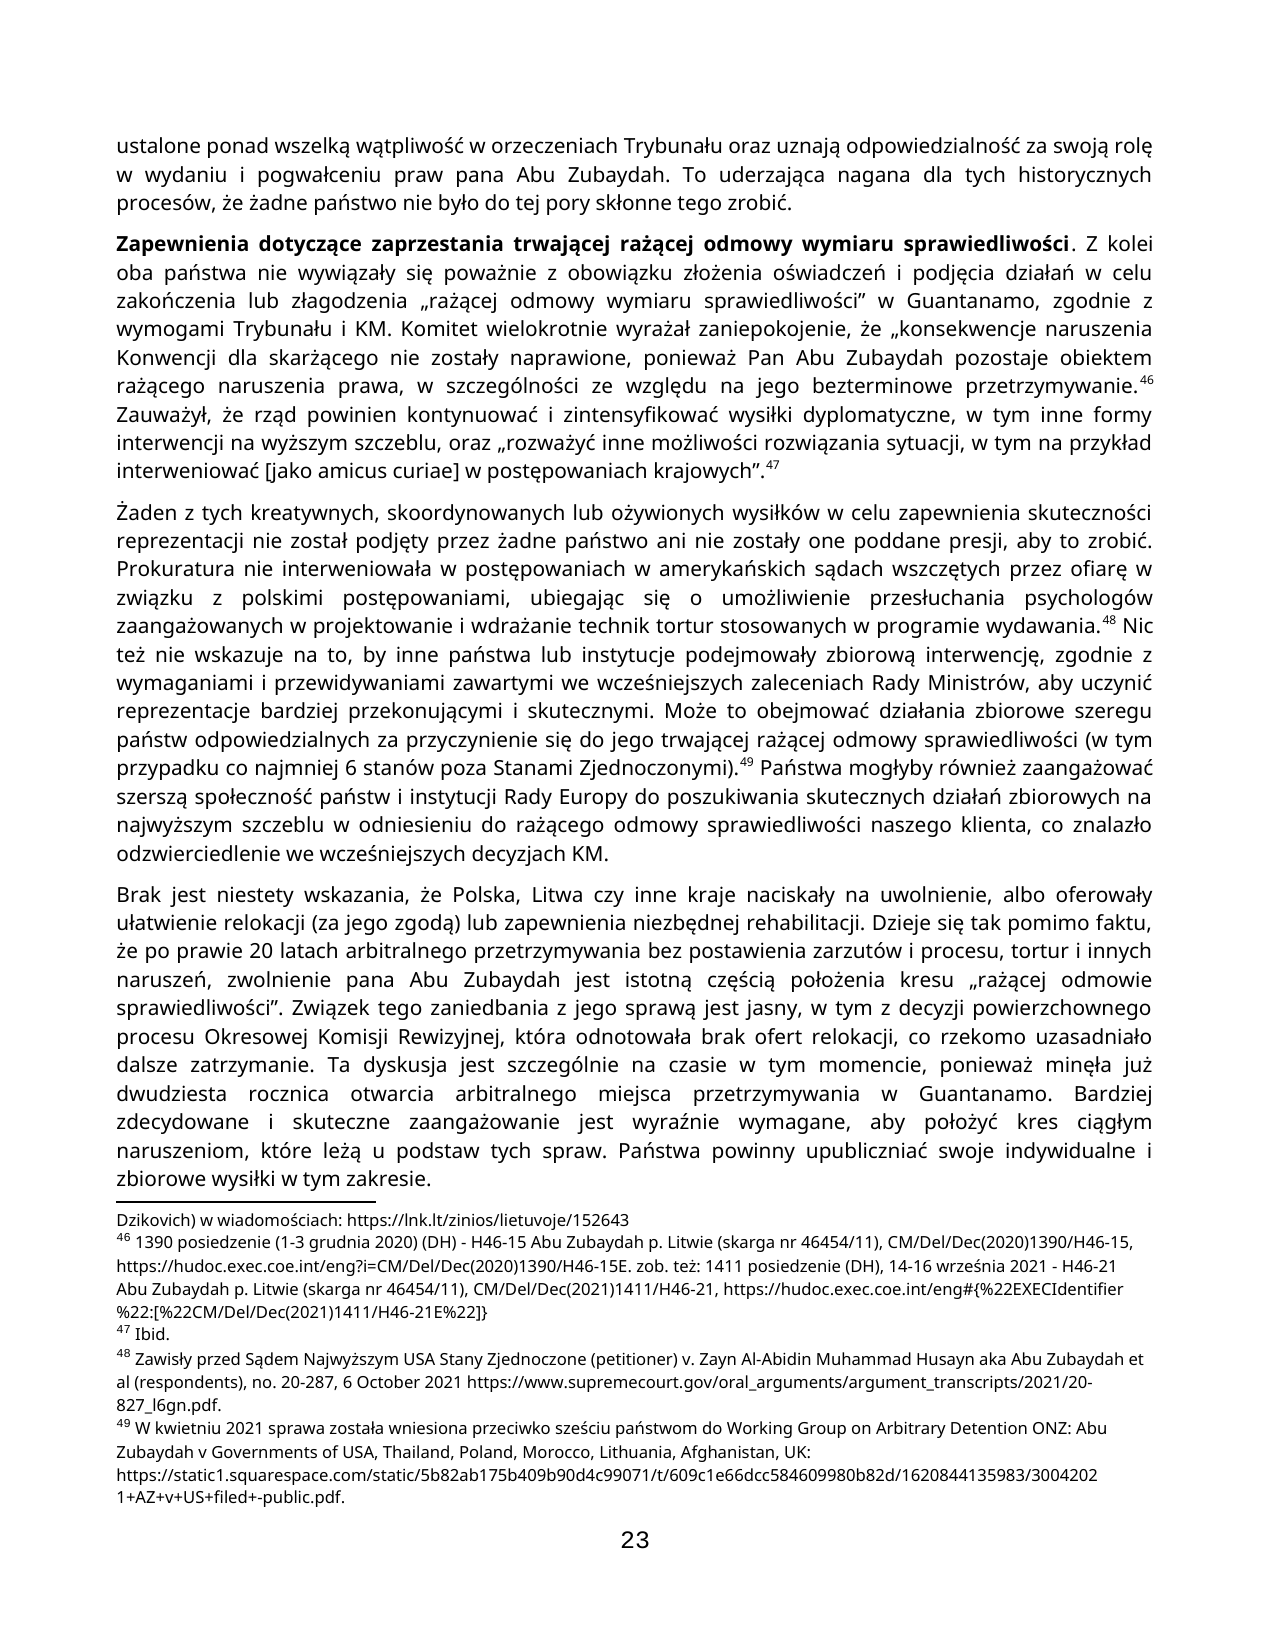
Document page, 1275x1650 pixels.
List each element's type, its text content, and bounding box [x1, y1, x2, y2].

text Żaden z tych kreatywnych, skoordynowanych lub ożywionych wysiłków w celu zapewnienia skuteczności reprezentacji nie został podjęty przez żadne państwo ani nie zostały one poddane presji, aby to zrobić. Prokuratura nie interweniowała w postępowaniach w amerykańskich sądach wszczętych przez ofiarę w związku z polskimi postępowaniami, ubiegając się o umożliwienie przesłuchania psychologów zaangażowanych w projektowanie i wdrażanie technik tortur stosowanych w programie wydawania. Nic też nie wskazuje na to, by inne państwa lub instytucje podejmowały zbiorową interwencję, zgodnie z wymaganiami i przewidywaniami zawartymi we wcześniejszych zaleceniach Rady Ministrów, aby uczynić reprezentacje bardziej przekonującymi i skutecznymi. Może to obejmować działania zbiorowe szeregu państw odpowiedzialnych za przyczynienie się do jego trwającej rażącej odmowy sprawiedliwości (w tym przypadku co najmniej 6 stanów poza Stanami Zjednoczonymi). Państwa mogłyby również zaangażować szerszą społeczność państw i instytucji Rady Europy do poszukiwania skutecznych działań zbiorowych na najwyższym szczeblu w odniesieniu do rażącego odmowy sprawiedliwości naszego klienta, co znalazło odzwierciedlenie we wcześniejszych decyzjach KM. [116, 498, 1154, 867]
text Brak jest niestety wskazania, że Polska, Litwa czy inne kraje naciskały na uwolnienie, albo oferowały ułatwienie relokacji (za jego zgodą) lub zapewnienia niezbędnej rehabilitacji. Dzieje się tak pomimo faktu, że po prawie 20 latach arbitralnego przetrzymywania bez postawienia zarzutów i procesu, tortur i innych naruszeń, zwolnienie pana Abu Zubaydah jest istotną częścią położenia kresu „rażącej odmowie sprawiedliwości”. Związek tego zaniedbania z jego sprawą jest jasny, w tym z decyzji powierzchownego procesu Okresowej Komisji Rewizyjnej, która odnotowała brak ofert relokacji, co rzekomo uzasadniało dalsze zatrzymanie. Ta dyskusja jest szczególnie na czasie w tym momencie, ponieważ minęła już dwudziesta rocznica otwarcia arbitralnego miejsca przetrzymywania w Guantanamo. Bardziej zdecydowane i skuteczne zaangażowanie jest wyraźnie wymagane, aby położyć kres ciągłym naruszeniom, które leżą u podstaw tych spraw. Państwa powinny upubliczniać swoje indywidualne i zbiorowe wysiłki w tym zakresie. [116, 880, 1154, 1193]
text Zapewnienia dotyczące zaprzestania trwającej rażącej odmowy wymiaru sprawiedliwości. Z kolei oba państwa nie wywiązały się poważnie z obowiązku złożenia oświadczeń i podjęcia działań w celu zakończenia lub złagodzenia „rażącej odmowy wymiaru sprawiedliwości” w Guantanamo, zgodnie z wymogami Trybunału i KM. Komitet wielokrotnie wyrażał zaniepokojenie, że „konsekwencje naruszenia Konwencji dla skarżącego nie zostały naprawione, ponieważ Pan Abu Zubaydah pozostaje obiektem rażącego naruszenia prawa, w szczególności ze względu na jego bezterminowe przetrzymywanie. Zauważył, że rząd powinien kontynuować i zintensyfikować wysiłki dyplomatyczne, w tym inne formy interwencji na wyższym szczeblu, oraz „rozważyć inne możliwości rozwiązania sytuacji, w tym na przykład interweniować [jako amicus curiae] w postępowaniach krajowych”. [116, 229, 1154, 485]
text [116, 131, 1154, 217]
